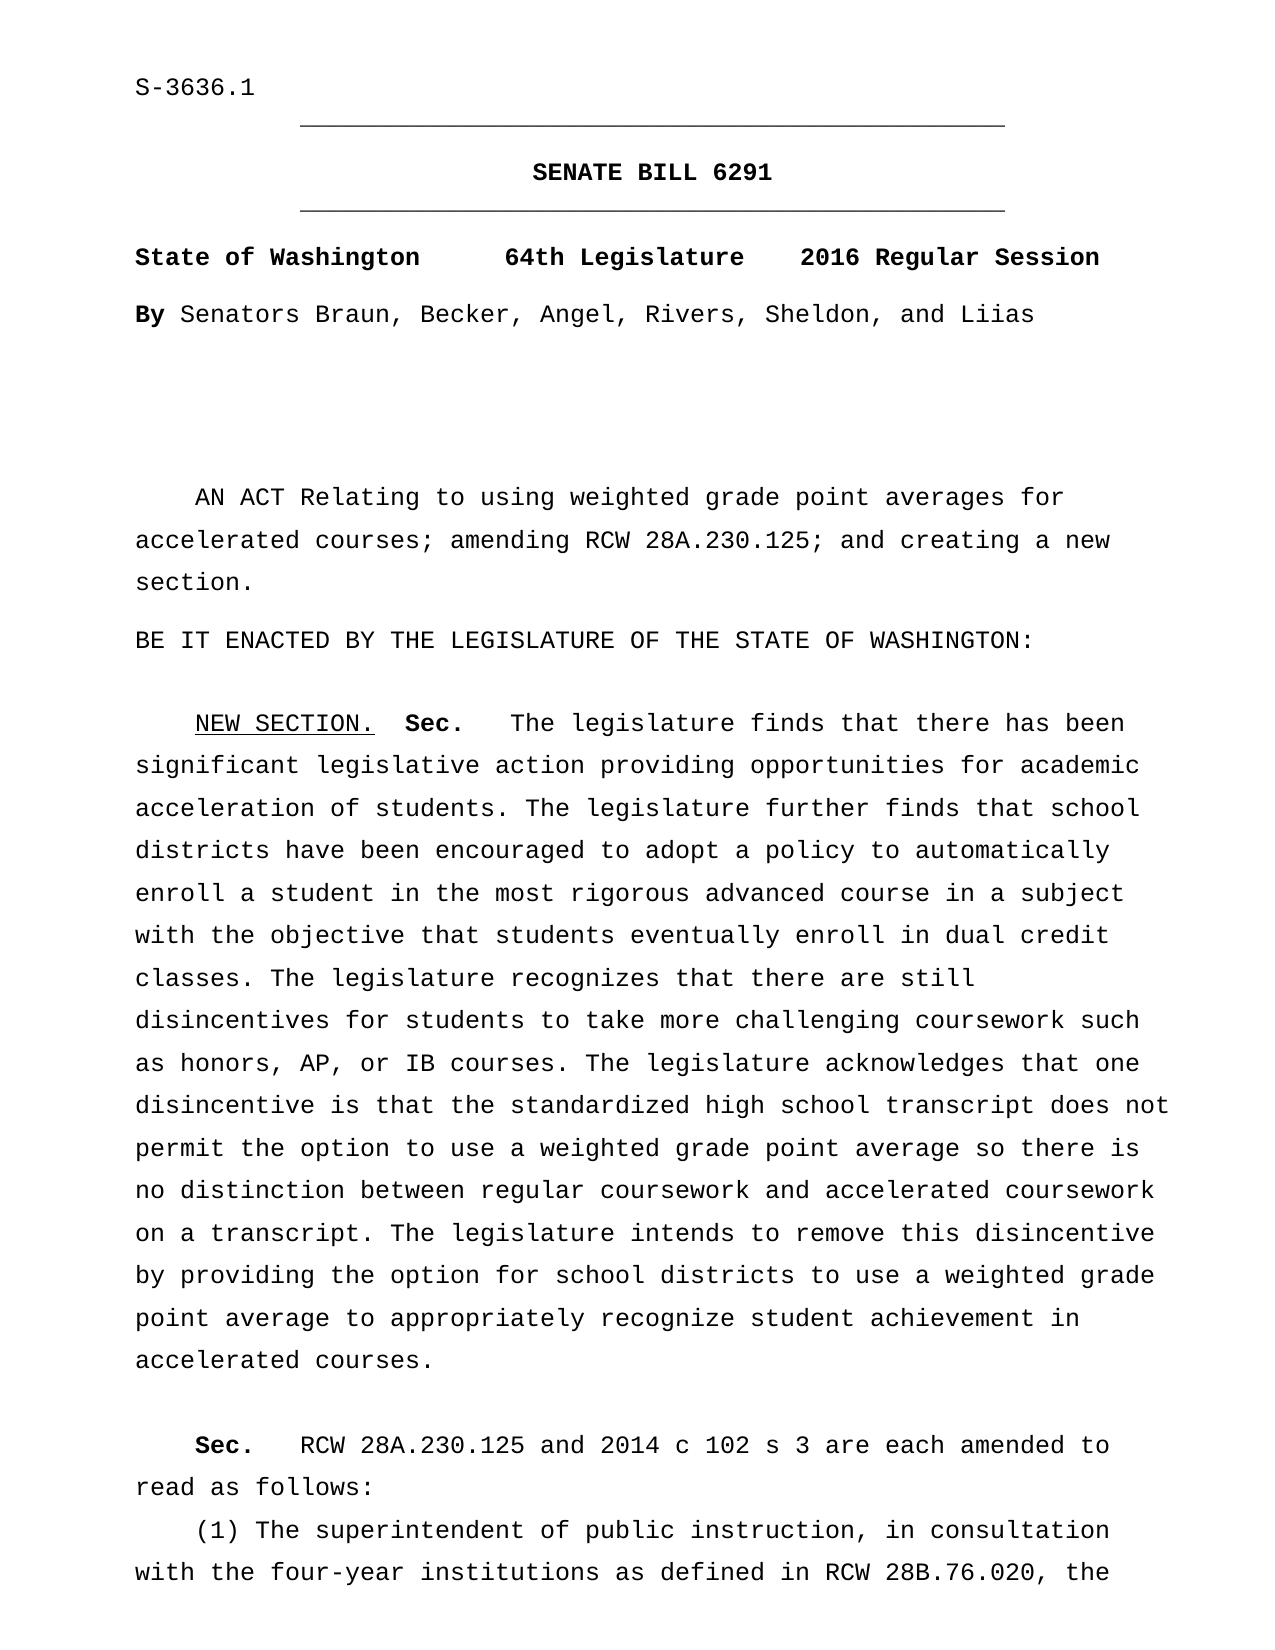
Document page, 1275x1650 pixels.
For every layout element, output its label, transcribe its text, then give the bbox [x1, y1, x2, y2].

text Sec. RCW 28A.230.125 and 2014 c 102 s 3 are each amended to read as follows: [135, 1419, 1170, 1504]
text S-3636.1 [135, 75, 1170, 103]
text State of Washington 64th Legislature 2016 Regular Session [135, 245, 1170, 273]
text BE IT ENACTED BY THE LEGISLATURE OF THE STATE OF WASHINGTON: [135, 627, 1170, 656]
text AN ACT Relating to using weighted grade point averages for accelerated courses; amending RCW 28A.230.125; and creating a new section. [135, 472, 1170, 599]
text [135, 1504, 1170, 1589]
text NEW SECTION. Sec. The legislature finds that there has been significant legislative action providing opportunities for academic acceleration of students. The legislature further finds that school districts have been encouraged to adopt a policy to automatically enroll a student in the most rigorous advanced course in a subject with the objective that students eventually enroll in dual credit classes. The legislature recognizes that there are still disincentives for students to take more challenging coursework such as honors, AP, or IB courses. The legislature acknowledges that one disincentive is that the standardized high school transcript does not permit the option to use a weighted grade point average so there is no distinction between regular coursework and accelerated coursework on a transcript. The legislature intends to remove this disincentive by providing the option for school districts to use a weighted grade point average to appropriately recognize student achievement in accelerated courses. [135, 697, 1170, 1377]
text _______________________________________________ [135, 188, 1170, 217]
text By Senators Braun, Becker, Angel, Rivers, Sheldon, and Liias [135, 302, 1170, 330]
text _______________________________________________ [135, 103, 1170, 132]
text SENATE BILL 6291 [135, 160, 1170, 188]
